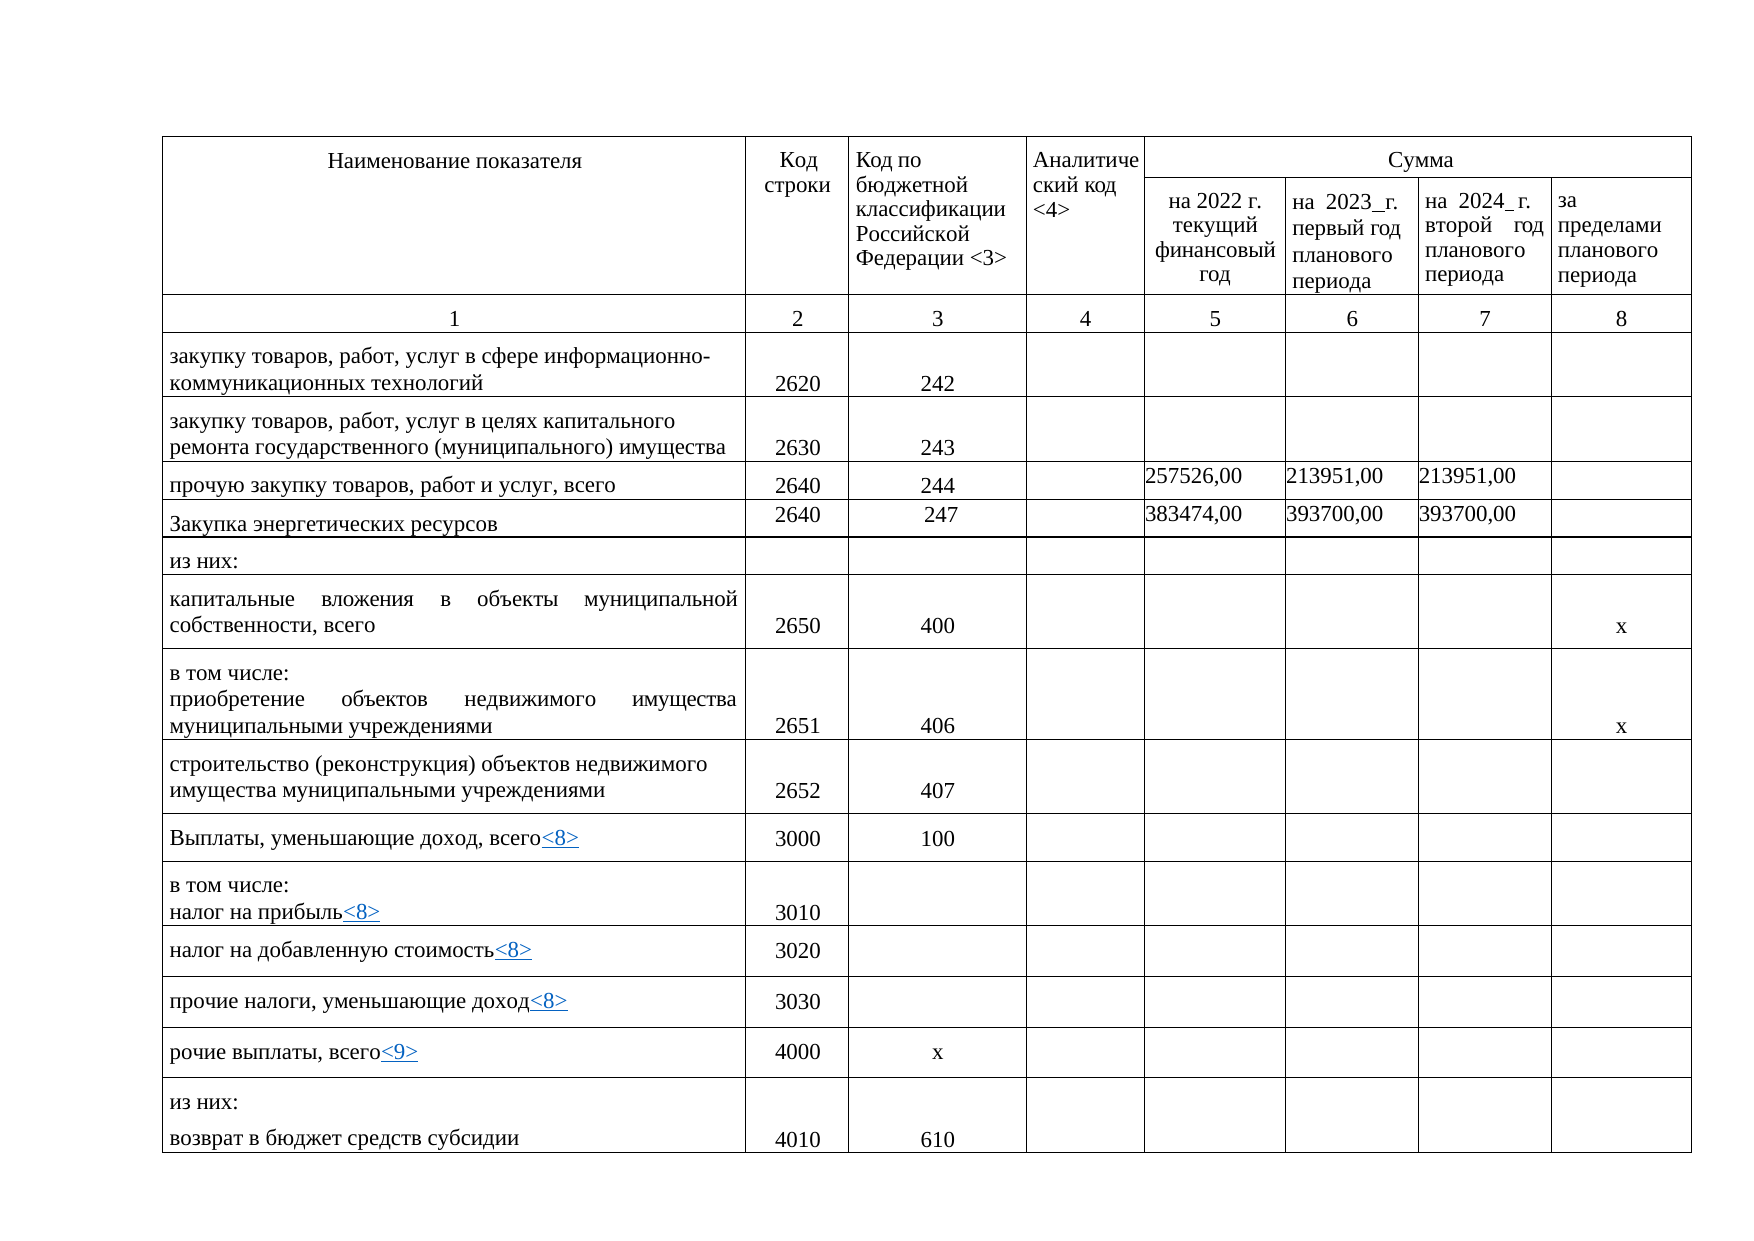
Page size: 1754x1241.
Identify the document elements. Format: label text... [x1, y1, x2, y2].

table_cell [1286, 538, 1418, 574]
table_cell [746, 538, 848, 574]
table_cell [1145, 538, 1285, 574]
table_cell [1286, 397, 1418, 461]
table_cell [1145, 862, 1285, 925]
table_cell [1145, 740, 1285, 813]
table_cell [1419, 333, 1551, 396]
table_cell [1552, 814, 1691, 861]
table_cell [1419, 1028, 1551, 1077]
table_cell [1419, 1078, 1551, 1152]
table_cell [1145, 814, 1285, 861]
table_cell 3010 [746, 862, 848, 925]
table_cell [1145, 397, 1285, 461]
table_cell [1286, 333, 1418, 396]
table_cell [1419, 575, 1551, 648]
table_cell [1027, 333, 1144, 396]
table_cell [1552, 538, 1691, 574]
table_cell 243 [849, 397, 1026, 461]
table_cell 2640 [746, 462, 848, 499]
table_cell [1027, 538, 1144, 574]
table_cell 4 [1027, 295, 1144, 332]
table_cell [849, 926, 1026, 976]
table_cell Закупка энергетических ресурсов [163, 500, 745, 536]
table_cell x [1552, 575, 1691, 648]
table_cell [1027, 814, 1144, 861]
table_cell [1552, 462, 1691, 499]
table_cell 257526,00 [1145, 462, 1285, 499]
table_cell прочие налоги, уменьшающие доход<8> [163, 977, 745, 1027]
table_cell из них: [163, 538, 745, 574]
table_cell [1145, 333, 1285, 396]
table_cell 2651 [746, 649, 848, 739]
table_cell [1027, 740, 1144, 813]
table_cell 3030 [746, 977, 848, 1027]
table_cell 393700,00 [1419, 500, 1551, 536]
table_cell [1286, 575, 1418, 648]
table_cell [1419, 740, 1551, 813]
table_cell 2650 [746, 575, 848, 648]
table_cell 3 [849, 295, 1026, 332]
table_cell 383474,00 [1145, 500, 1285, 536]
table_cell [1286, 977, 1418, 1027]
table_cell [1552, 862, 1691, 925]
table_cell [1552, 333, 1691, 396]
table_cell [1145, 575, 1285, 648]
table_cell 4000 [746, 1028, 848, 1077]
table_cell [1286, 814, 1418, 861]
table_cell [1145, 1078, 1285, 1152]
table_cell 2620 [746, 333, 848, 396]
table_cell [1145, 1028, 1285, 1077]
table_cell 1 [163, 295, 745, 332]
table_cell [1145, 926, 1285, 976]
table_cell 8 [1552, 295, 1691, 332]
table_cell [1027, 1028, 1144, 1077]
table_cell 247 [849, 500, 1026, 536]
table_cell 213951,00 [1286, 462, 1418, 499]
table_cell налог на добавленную стоимость<8> [163, 926, 745, 976]
table_cell [1027, 575, 1144, 648]
table_cell 2640 [746, 500, 848, 536]
table_cell [1027, 977, 1144, 1027]
table_header Код строки [746, 137, 848, 293]
table_cell Выплаты, уменьшающие доход, всего<8> [163, 814, 745, 861]
table_cell из них: возврат в бюджет средств субсидии [163, 1078, 745, 1152]
table_cell 6 [1286, 295, 1418, 332]
table_cell в том числе: приобретение объектов недвижимого имущества муниципальными учреждениями [163, 649, 745, 739]
table_cell [1552, 397, 1691, 461]
table_cell прочую закупку товаров, работ и услуг, всего [163, 462, 745, 499]
table_header Сумма [1145, 137, 1691, 177]
table_cell [1552, 977, 1691, 1027]
table_cell [1419, 814, 1551, 861]
table_cell [1027, 862, 1144, 925]
table_header Код по бюджетной классификации Российской Федерации <3> [849, 137, 1026, 293]
table_cell [1027, 649, 1144, 739]
table_cell 7 [1419, 295, 1551, 332]
table_cell [1145, 649, 1285, 739]
table_cell [1552, 500, 1691, 536]
table_cell 100 [849, 814, 1026, 861]
table_cell в том числе: налог на прибыль<8> [163, 862, 745, 925]
table_cell [1419, 977, 1551, 1027]
table_cell 610 [849, 1078, 1026, 1152]
table_cell [1419, 649, 1551, 739]
table_cell на 2024 г. второй год планового периода [1419, 178, 1551, 293]
table_header Аналитический код <4> [1027, 137, 1144, 293]
table_cell [1419, 538, 1551, 574]
table_cell [1286, 649, 1418, 739]
table_cell 3000 [746, 814, 848, 861]
table_header Наименование показателя [163, 137, 745, 293]
table_cell [1286, 740, 1418, 813]
table_cell [1419, 862, 1551, 925]
table_cell 393700,00 [1286, 500, 1418, 536]
table_cell [1419, 926, 1551, 976]
table_cell [1027, 397, 1144, 461]
table_cell за пределами планового периода [1552, 178, 1691, 293]
table_cell рочие выплаты, всего<9> [163, 1028, 745, 1077]
table_cell 213951,00 [1419, 462, 1551, 499]
table_cell [1027, 926, 1144, 976]
table_cell 2630 [746, 397, 848, 461]
table_cell 244 [849, 462, 1026, 499]
table_cell [1552, 1078, 1691, 1152]
table_cell закупку товаров, работ, услуг в сфере информационно- коммуникационных технологий [163, 333, 745, 396]
table_cell 406 [849, 649, 1026, 739]
table_cell [1145, 977, 1285, 1027]
table_cell [1552, 926, 1691, 976]
table_cell на 2023 г. первый год планового периода [1286, 178, 1418, 293]
table_cell 2652 [746, 740, 848, 813]
table_cell x [1552, 649, 1691, 739]
table_cell [849, 977, 1026, 1027]
table_cell x [849, 1028, 1026, 1077]
table_cell 400 [849, 575, 1026, 648]
table_cell 242 [849, 333, 1026, 396]
table_cell на 2022 г. текущий финансовый год [1145, 178, 1285, 293]
table_cell 2 [746, 295, 848, 332]
table_cell [1286, 862, 1418, 925]
table_cell капитальные вложения в объекты муниципальной собственности, всего [163, 575, 745, 648]
table_cell [1286, 1078, 1418, 1152]
table_cell [849, 538, 1026, 574]
table_cell 3020 [746, 926, 848, 976]
table_cell [1027, 1078, 1144, 1152]
table_cell [1419, 397, 1551, 461]
table_cell 5 [1145, 295, 1285, 332]
table_cell закупку товаров, работ, услуг в целях капитального ремонта государственного (муниципального) имущества [163, 397, 745, 461]
table_cell 4010 [746, 1078, 848, 1152]
table_cell [1027, 462, 1144, 499]
table_cell [1552, 1028, 1691, 1077]
table_cell 407 [849, 740, 1026, 813]
table_cell [1286, 1028, 1418, 1077]
table_cell [849, 862, 1026, 925]
table_cell строительство (реконструкция) объектов недвижимого имущества муниципальными учреждениями [163, 740, 745, 813]
table_cell [1286, 926, 1418, 976]
table_cell [1027, 500, 1144, 536]
table_cell [1552, 740, 1691, 813]
